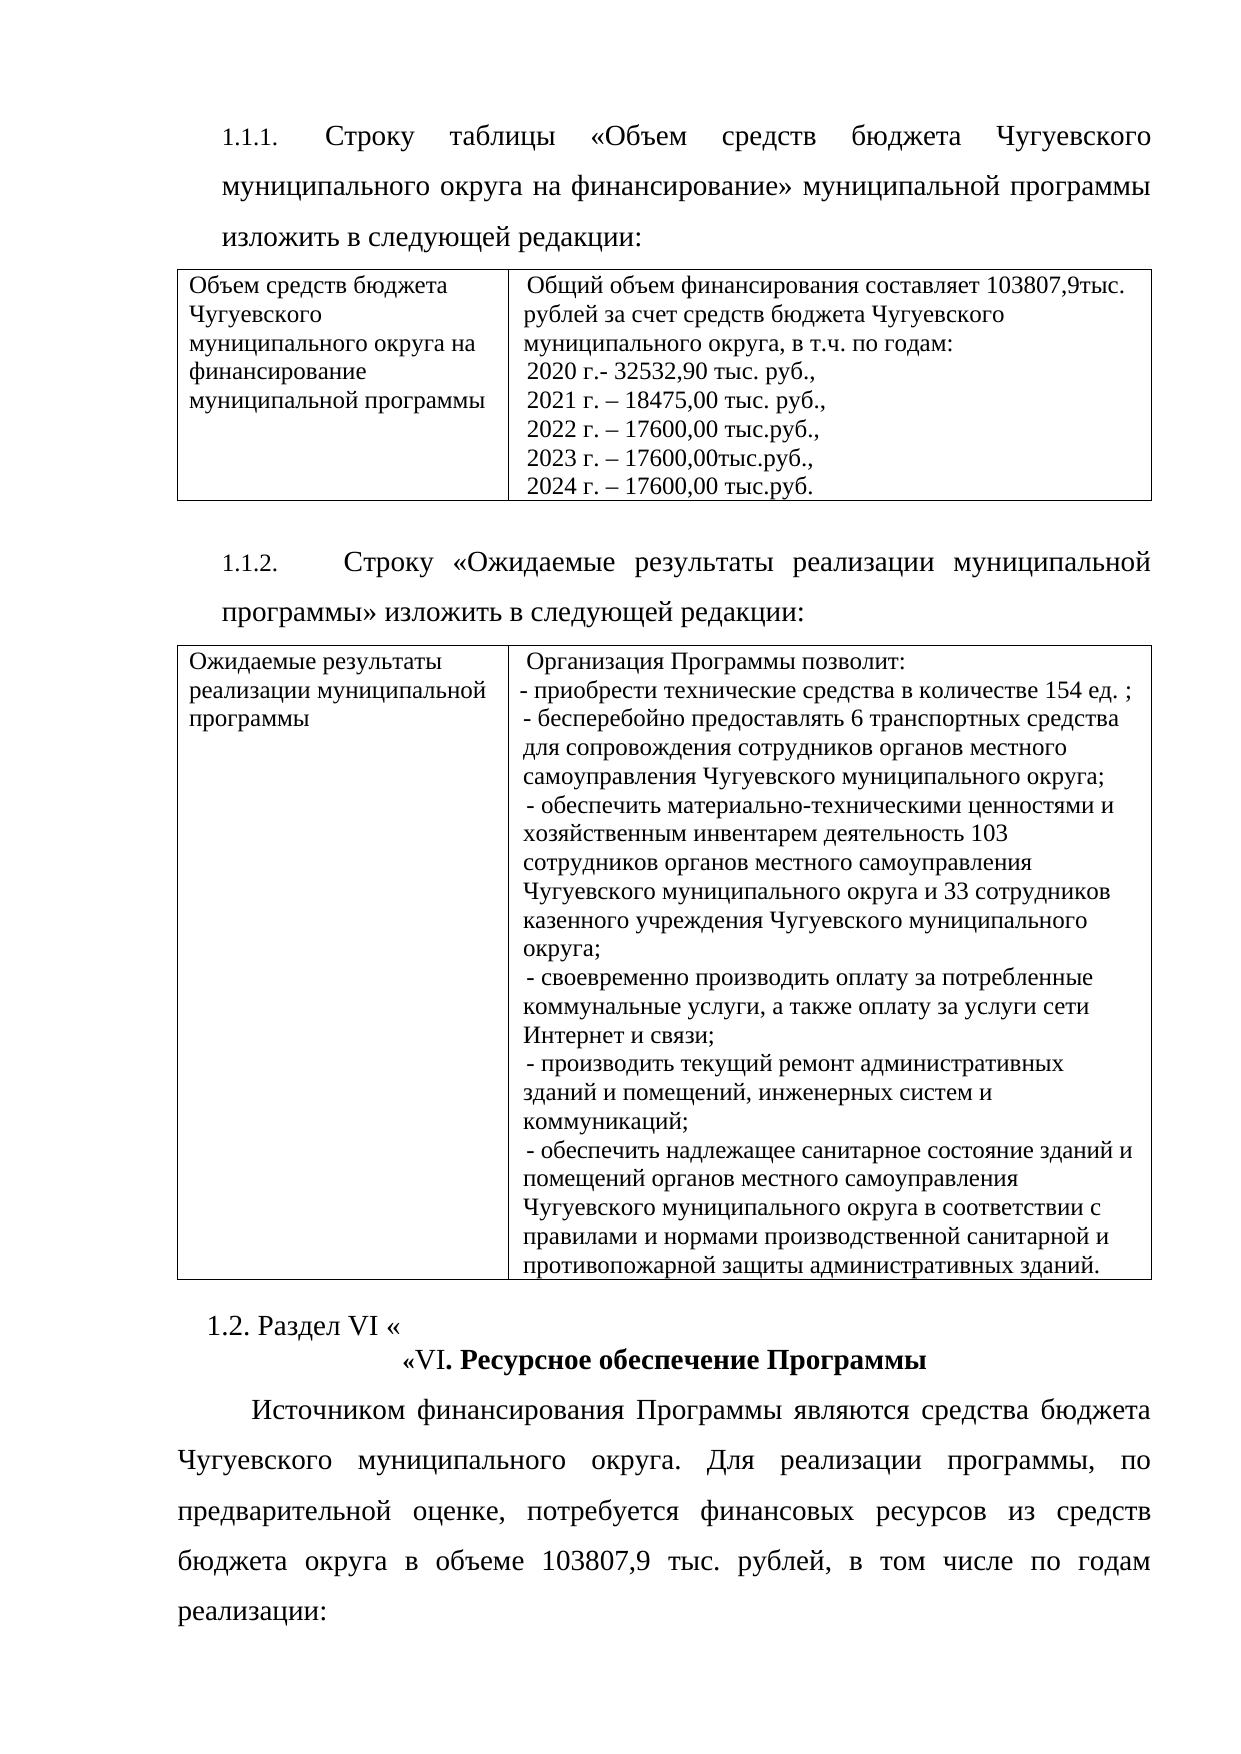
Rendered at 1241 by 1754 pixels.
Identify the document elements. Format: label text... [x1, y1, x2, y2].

table_header Общий объем финансирования составляет 103807,9тыс. рублей за счет средств бюджета Чугуевского муниципального округа, в т.ч. по годам: 2020 г.- 32532,90 тыс. руб., 2021 г. – 18475,00 тыс. руб., 2022 г. – 17600,00 тыс.руб., 2023 г. – 17600,00тыс.руб., 2024 г. – 17600,00 тыс.руб. [509, 270, 1151, 500]
text Источником финансирования Программы являются средства бюджета Чугуевского муниципального округа. Для реализации программы, по предварительной оценке, потребуется финансовых ресурсов из средств бюджета округа в объеме 103807,9 тыс. рублей, в том числе по годам реализации: [177, 1392, 1152, 1627]
text «VI. Ресурсное обеспечение Программы [177, 1342, 1152, 1375]
list Строку таблицы «Объем средств бюджета Чугуевского муниципального округа на финансирование» муниципальной программы изложить в следующей редакции: [222, 118, 1152, 252]
list Строку «Ожидаемые результаты реализации муниципальной программы» изложить в следующей редакции: [222, 544, 1152, 628]
table_header Объем средств бюджета Чугуевского муниципального округа на финансирование муниципальной программы [178, 270, 508, 500]
table_header Ожидаемые результаты реализации муниципальной программы [178, 646, 508, 1278]
table_header Организация Программы позволит: - приобрести технические средства в количестве 154 ед. ; - бесперебойно предоставлять 6 транспортных средства для сопровождения сотрудников органов местного самоуправления Чугуевского муниципального округа; - обеспечить материально-техническими ценностями и хозяйственным инвентарем деятельность 103 сотрудников органов местного самоуправления Чугуевского муниципального округа и 33 сотрудников казенного учреждения Чугуевского муниципального округа; - своевременно производить оплату за потребленные коммунальные услуги, а также оплату за услуги сети Интернет и связи; - производить текущий ремонт административных зданий и помещений, инженерных систем и коммуникаций; - обеспечить надлежащее санитарное состояние зданий и помещений органов местного самоуправления Чугуевского муниципального округа в соответствии с правилами и нормами производственной санитарной и противопожарной защиты административных зданий. [509, 646, 1151, 1278]
text 1.2. Раздел VI « Ресурсное обеспечение программы» изложить в новой редакции (Приложение № 1): [177, 1308, 1152, 1342]
